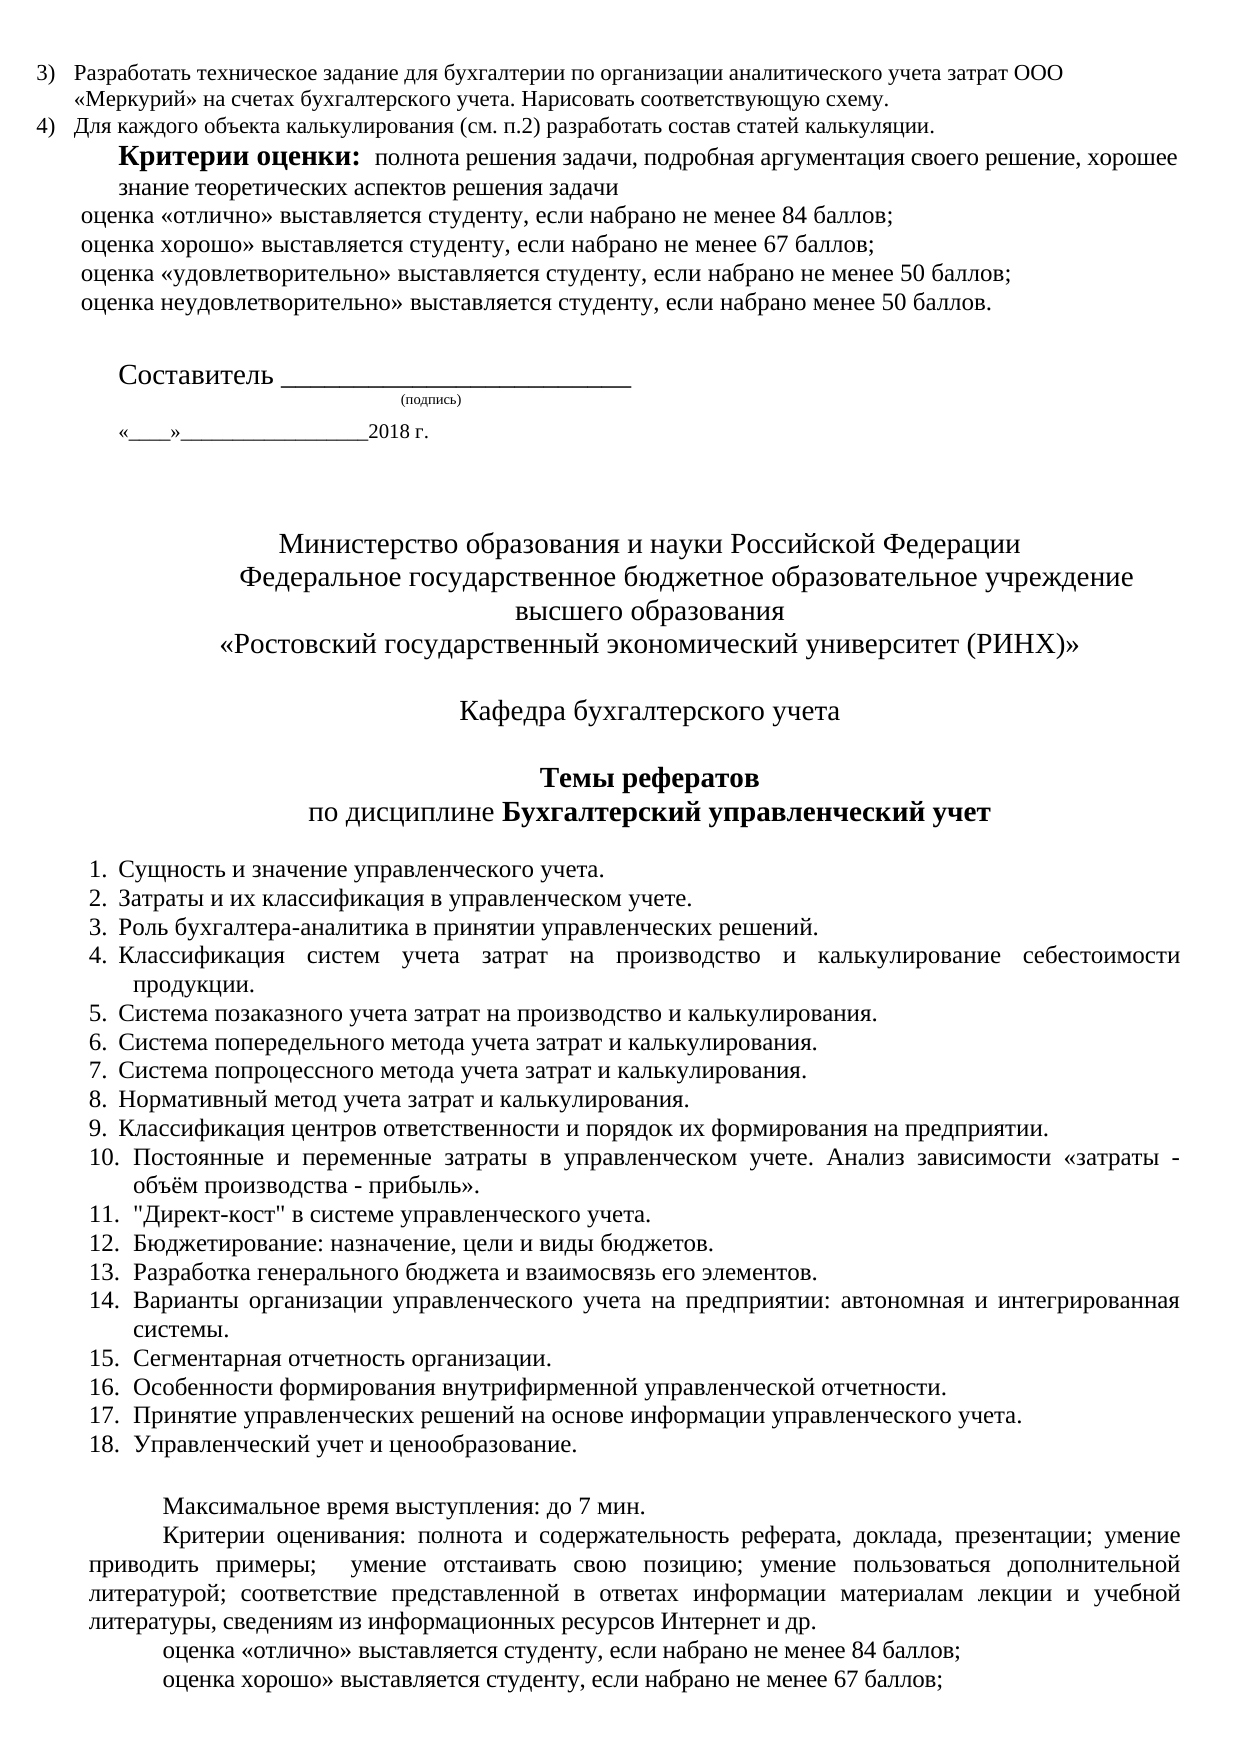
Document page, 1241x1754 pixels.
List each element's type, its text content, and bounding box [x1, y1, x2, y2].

text оценка неудовлетворительно» выставляется студенту, если набрано менее 50 баллов. [81, 287, 1181, 315]
list Разработка генерального бюджета и взаимосвязь его элементов. [88, 1257, 1181, 1285]
list Варианты организации управленческого учета на предприятии: автономная и интегрированная системы. [88, 1285, 1181, 1343]
text Критерии оценивания: полнота и содержательность реферата, доклада, презентации; умение приводить примеры; умение отстаивать свою позицию; умение пользоваться дополнительной литературой; соответствие представленной в ответах информации материалам лекции и учебной литературы, сведениям из информационных ресурсов Интернет и др. [88, 1520, 1181, 1635]
list Разработать техническое задание для бухгалтерии по организации аналитического учета затрат ООО «Меркурий» на счетах бухгалтерского учета. Нарисовать соответствующую схему. [36, 59, 1181, 112]
list Роль бухгалтера-аналитика в принятии управленческих решений. [88, 912, 1181, 940]
text оценка «удовлетворительно» выставляется студенту, если набрано не менее 50 баллов; [81, 258, 1181, 287]
list Система позаказного учета затрат на производство и калькулирования. [88, 998, 1181, 1027]
text оценка «отлично» выставляется студенту, если набрано не менее 84 баллов; [88, 1635, 1181, 1664]
list Бюджетирование: назначение, цели и виды бюджетов. [88, 1228, 1181, 1257]
list Нормативный метод учета затрат и калькулирования. [88, 1084, 1181, 1113]
text Кафедра бухгалтерского учета [118, 693, 1181, 727]
text оценка «отлично» выставляется студенту, если набрано не менее 84 баллов; [81, 200, 1181, 229]
text оценка хорошо» выставляется студенту, если набрано не менее 67 баллов; [88, 1664, 1181, 1693]
text (подпись) [118, 391, 1181, 419]
list Управленческий учет и ценообразование. [88, 1429, 1181, 1458]
text Федеральное государственное бюджетное образовательное учреждение высшего образования [118, 559, 1181, 626]
text оценка хорошо» выставляется студенту, если набрано не менее 67 баллов; [81, 229, 1181, 258]
list Сущность и значение управленческого учета. [88, 854, 1181, 883]
list Для каждого объекта калькулирования (см. п.2) разработать состав статей калькуляции. [36, 112, 1181, 138]
text Министерство образования и науки Российской Федерации [118, 526, 1181, 559]
text Темы рефератов [118, 761, 1181, 794]
list "Директ-кост" в системе управленческого учета. [88, 1199, 1181, 1228]
list Классификация центров ответственности и порядок их формирования на предприятии. [88, 1113, 1181, 1142]
text Критерии оценки: полнота решения задачи, подробная аргументация своего решение, хорошее знание теоретических аспектов решения задачи [118, 138, 1181, 200]
text Составитель ________________________ [118, 357, 1181, 391]
list Система попередельного метода учета затрат и калькулирования. [88, 1027, 1181, 1055]
list Система попроцессного метода учета затрат и калькулирования. [88, 1055, 1181, 1084]
text «____»__________________2018 г. [118, 419, 1181, 443]
list Постоянные и переменные затраты в управленческом учете. Анализ зависимости «затраты - объём производства - прибыль». [88, 1142, 1181, 1199]
list Классификация систем учета затрат на производство и калькулирование себестоимости продукции. [88, 940, 1181, 998]
list Особенности формирования внутрифирменной управленческой отчетности. [88, 1372, 1181, 1400]
list Затраты и их классификация в управленческом учете. [88, 883, 1181, 912]
text по дисциплине Бухгалтерский управленческий учет [118, 794, 1181, 828]
text Максимальное время выступления: до 7 мин. [88, 1491, 1181, 1520]
list Сегментарная отчетность организации. [88, 1343, 1181, 1372]
text «Ростовский государственный экономический университет (РИНХ)» [118, 626, 1181, 660]
list Принятие управленческих решений на основе информации управленческого учета. [88, 1400, 1181, 1429]
